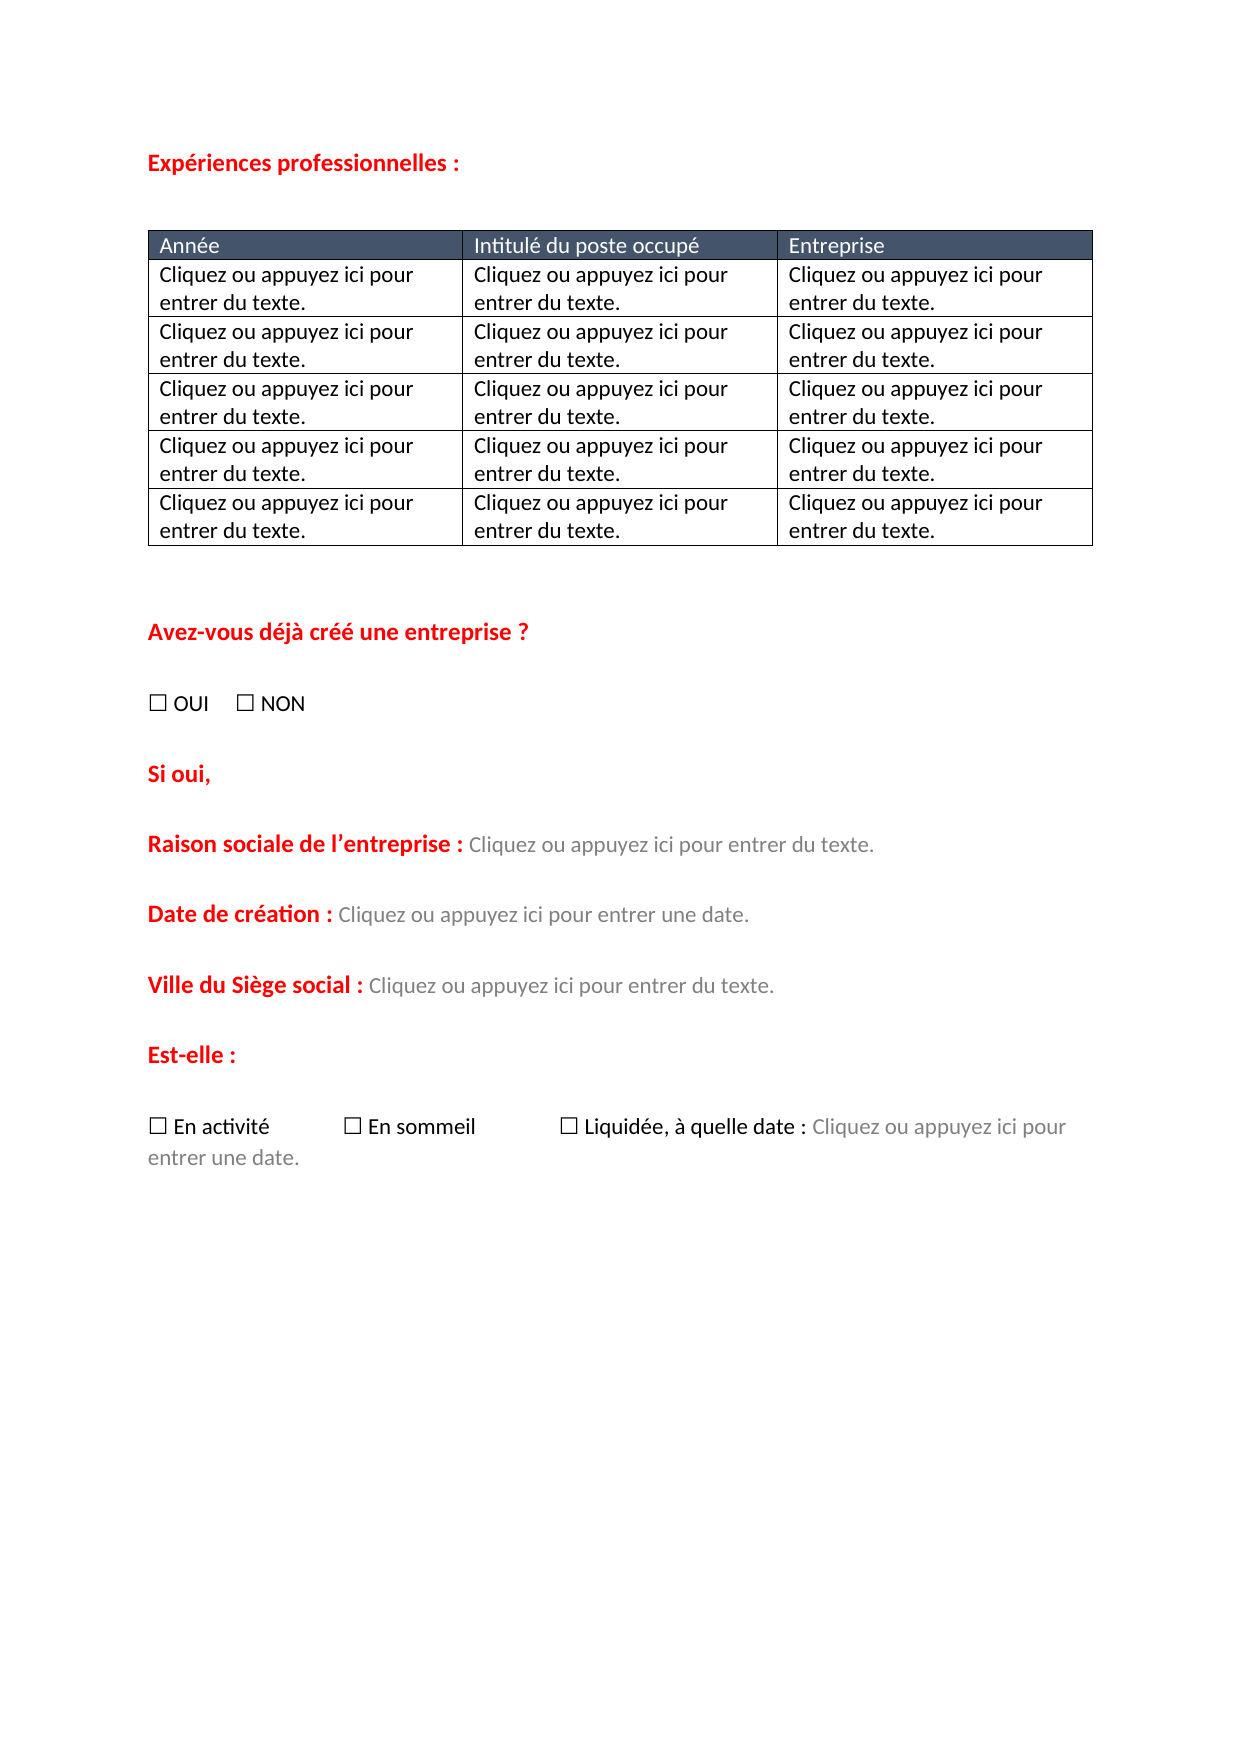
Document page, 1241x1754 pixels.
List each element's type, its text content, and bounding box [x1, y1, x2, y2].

text Est-elle : [148, 1039, 1093, 1070]
text OUI NON [148, 686, 1093, 718]
text Expériences professionnelles : [148, 148, 1093, 178]
text Avez-vous déjà créé une entreprise ? [148, 616, 1093, 647]
text Si oui, [148, 758, 1093, 788]
text Ville du Siège social : [148, 969, 1093, 999]
table_header Année [149, 231, 462, 259]
text En activité En sommeil Liquidée, à quelle date : [148, 1110, 1093, 1171]
text Raison sociale de l’entreprise : [148, 828, 1093, 859]
table_header Intitulé du poste occupé [463, 231, 777, 259]
text Date de création : [148, 898, 1093, 929]
table_header Entreprise [778, 231, 1092, 259]
